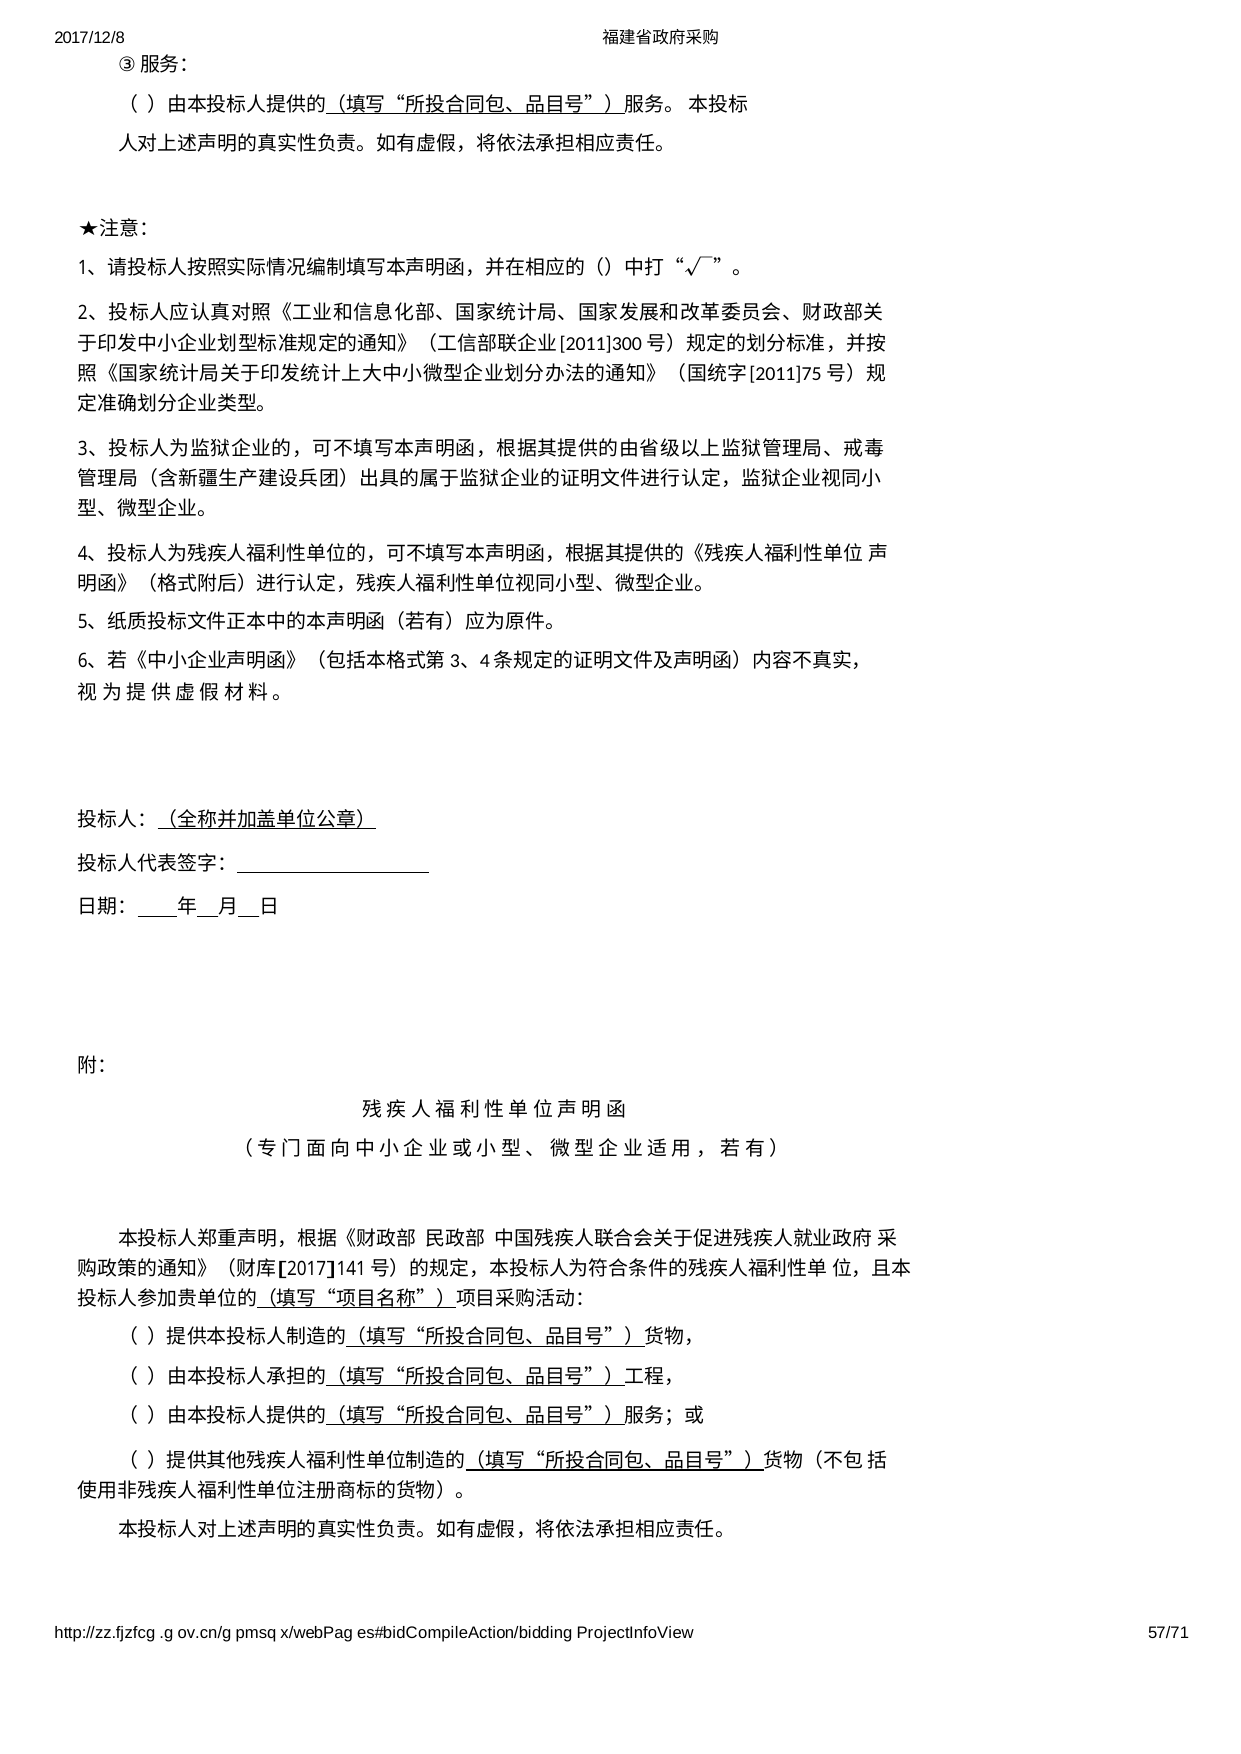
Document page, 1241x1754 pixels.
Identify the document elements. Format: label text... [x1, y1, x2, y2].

text （ 专 门 面 向 中 小 企 业 或 小 型 、 微 型 企 业 适 用 ， 若 有 ） [233, 1132, 1201, 1161]
text 6、若《中小企业声明函》（包括本格式第3、4条规定的证明文件及声明函）内容不真实， [78, 645, 1201, 674]
text 视 为 提 供 虚 假 材 料 。 [78, 674, 1201, 704]
text 本投标人郑重声明，根据《财政部 民政部 中国残疾人联合会关于促进残疾人就业政府 采购政策的通知》（财库[2017]141号）的规定，本投标人为符合条件的残疾人福利性单 位，且本投标人参加贵单位的（填写“项目名称”）项目采购活动： [78, 1221, 914, 1311]
text 4、投标人为残疾人福利性单位的，可不填写本声明函，根据其提供的《残疾人福利性单位 声明函》（格式附后）进行认定，残疾人福利性单位视同小型、微型企业。 [78, 536, 900, 596]
text 2017/12/8 福建省政府采购 [54, 24, 1201, 48]
text 投标人：（全称并加盖单位公章） [78, 803, 1201, 832]
text ★注意： [78, 212, 1201, 241]
text 日期： 年 月 日 [78, 898, 1201, 919]
text 5、纸质投标文件正本中的本声明函（若有）应为原件。 [78, 606, 1201, 634]
text 3、投标人为监狱企业的，可不填写本声明函，根据其提供的由省级以上监狱管理局、戒毒 管理局（含新疆生产建设兵团）出具的属于监狱企业的证明文件进行认定，监狱企业视同小 型、微型企业。 [78, 431, 885, 521]
text （ ）提供本投标人制造的（填写“所投合同包、品目号”）货物， [118, 1321, 1201, 1349]
text http://zz.fjzfcg .g ov.cn/g pmsq x/webPag es#bidCompileAction/bidding ProjectInfoView 57/71 [54, 1625, 1210, 1642]
text （ ）由本投标人提供的（填写“所投合同包、品目号”）服务；或 [118, 1399, 1201, 1428]
text （ ）提供其他残疾人福利性单位制造的（填写“所投合同包、品目号”）货物（不包 括使用非残疾人福利性单位注册商标的货物）。 [78, 1443, 892, 1504]
text 2、投标人应认真对照《工业和信息化部、国家统计局、国家发展和改革委员会、财政部关 于印发中小企业划型标准规定的通知》（工信部联企业[2011]300号）规定的划分标准，并按 照《国家统计局关于印发统计上大中小微型企业划分办法的通知》（国统字[2011]75号）规 定准确划分企业类型。 [78, 296, 886, 416]
text ③服务： [118, 49, 1201, 77]
text 残 疾 人 福 利 性 单 位 声 明 函 [362, 1100, 1201, 1122]
text （ ）由本投标人承担的（填写“所投合同包、品目号”）工程， [118, 1360, 1201, 1389]
text 附： [78, 1049, 1201, 1078]
text 投标人代表签字： [78, 854, 1201, 876]
text 本投标人对上述声明的真实性负责。如有虚假，将依法承担相应责任。 [118, 1513, 1201, 1542]
text （ ）由本投标人提供的（填写“所投合同包、品目号”）服务。 本投标人对上述声明的真实性负责。如有虚假，将依法承担相应责任。 [118, 88, 768, 156]
text 1、请投标人按照实际情况编制填写本声明函，并在相应的（）中打“√”。 [78, 251, 1201, 280]
